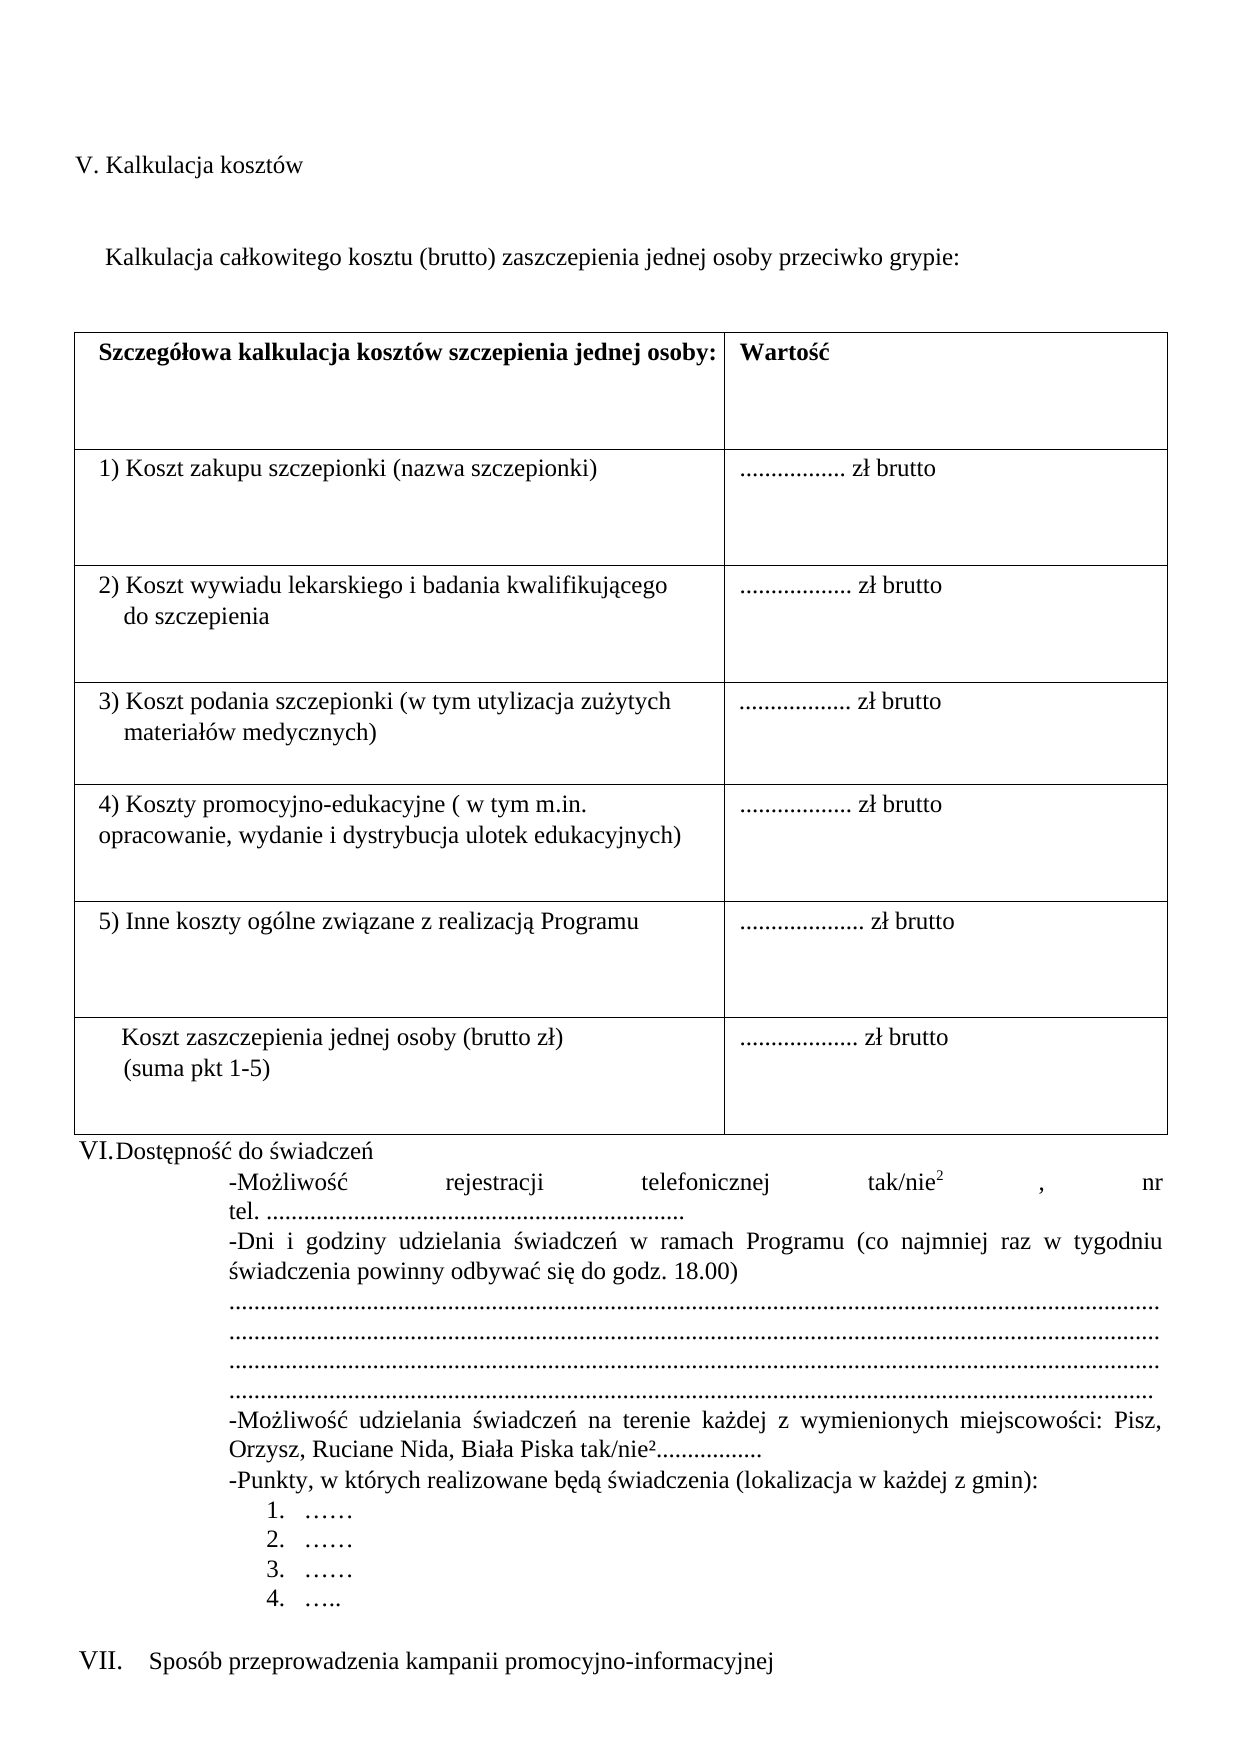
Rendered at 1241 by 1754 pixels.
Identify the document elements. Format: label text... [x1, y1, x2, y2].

table_cell ................. zł brutto [725, 450, 1167, 565]
table_cell .................... zł brutto [725, 902, 1167, 1017]
table_cell 2) Koszt wywiadu lekarskiego i badania kwalifikującego do szczepienia [92, 566, 724, 681]
list Dostępność do świadczeń [79, 1135, 1163, 1165]
table_cell .................. zł brutto [725, 785, 1167, 901]
table_cell 3) Koszt podania szczepionki (w tym utylizacja zużytych materiałów medycznych) [92, 683, 724, 784]
table_cell 5) Inne koszty ogólne związane z realizacją Programu [92, 902, 724, 1017]
list …… [266, 1524, 1163, 1553]
table_cell [75, 785, 92, 901]
table_cell 1) Koszt zakupu szczepionki (nazwa szczepionki) [92, 450, 724, 565]
list …… [266, 1554, 1163, 1583]
text -Możliwość udzielania świadczeń na terenie każdej z wymienionych miejscowości: Pisz, Orzysz, Ruciane Nida, Biała Piska tak/nie²................. [228, 1405, 1163, 1463]
text -Możliwość rejestracji telefonicznej tak/nie2 , nr tel. ................................................................... [228, 1167, 1163, 1225]
table_cell [75, 450, 92, 565]
text Kalkulacja całkowitego kosztu (brutto) zaszczepienia jednej osoby przeciwko grypie: [105, 242, 1163, 271]
table_cell [75, 566, 92, 681]
table_cell Koszt zaszczepienia jednej osoby (brutto zł) (suma pkt 1-5) [92, 1018, 724, 1134]
list Sposób przeprowadzenia kampanii promocyjno-informacyjnej [79, 1644, 1163, 1675]
list ….. [266, 1583, 1163, 1612]
table_cell 4) Koszty promocyjno-edukacyjne ( w tym m.in. opracowanie, wydanie i dystrybucja ulotek edukacyjnych) [92, 785, 724, 901]
table_header Wartość [725, 333, 1167, 448]
table_cell .................. zł brutto [725, 683, 1167, 784]
text ................................................................................................................................................................................................................................................................................................................................................................................................................................................................................................................................................................................................................... [228, 1286, 1163, 1404]
table_header [75, 333, 92, 448]
table_cell .................. zł brutto [725, 566, 1167, 681]
text -Dni i godziny udzielania świadczeń w ramach Programu (co najmniej raz w tygodniu świadczenia powinny odbywać się do godz. 18.00) [228, 1226, 1163, 1285]
text -Punkty, w których realizowane będą świadczenia (lokalizacja w każdej z gmin): [228, 1465, 1163, 1493]
table_cell [75, 1018, 92, 1134]
list …… [266, 1495, 1163, 1523]
table_cell [75, 902, 92, 1017]
table_cell ................... zł brutto [725, 1018, 1167, 1134]
table_cell [75, 683, 92, 784]
text V. Kalkulacja kosztów [75, 151, 1163, 179]
table_header Szczegółowa kalkulacja kosztów szczepienia jednej osoby: [92, 333, 724, 448]
